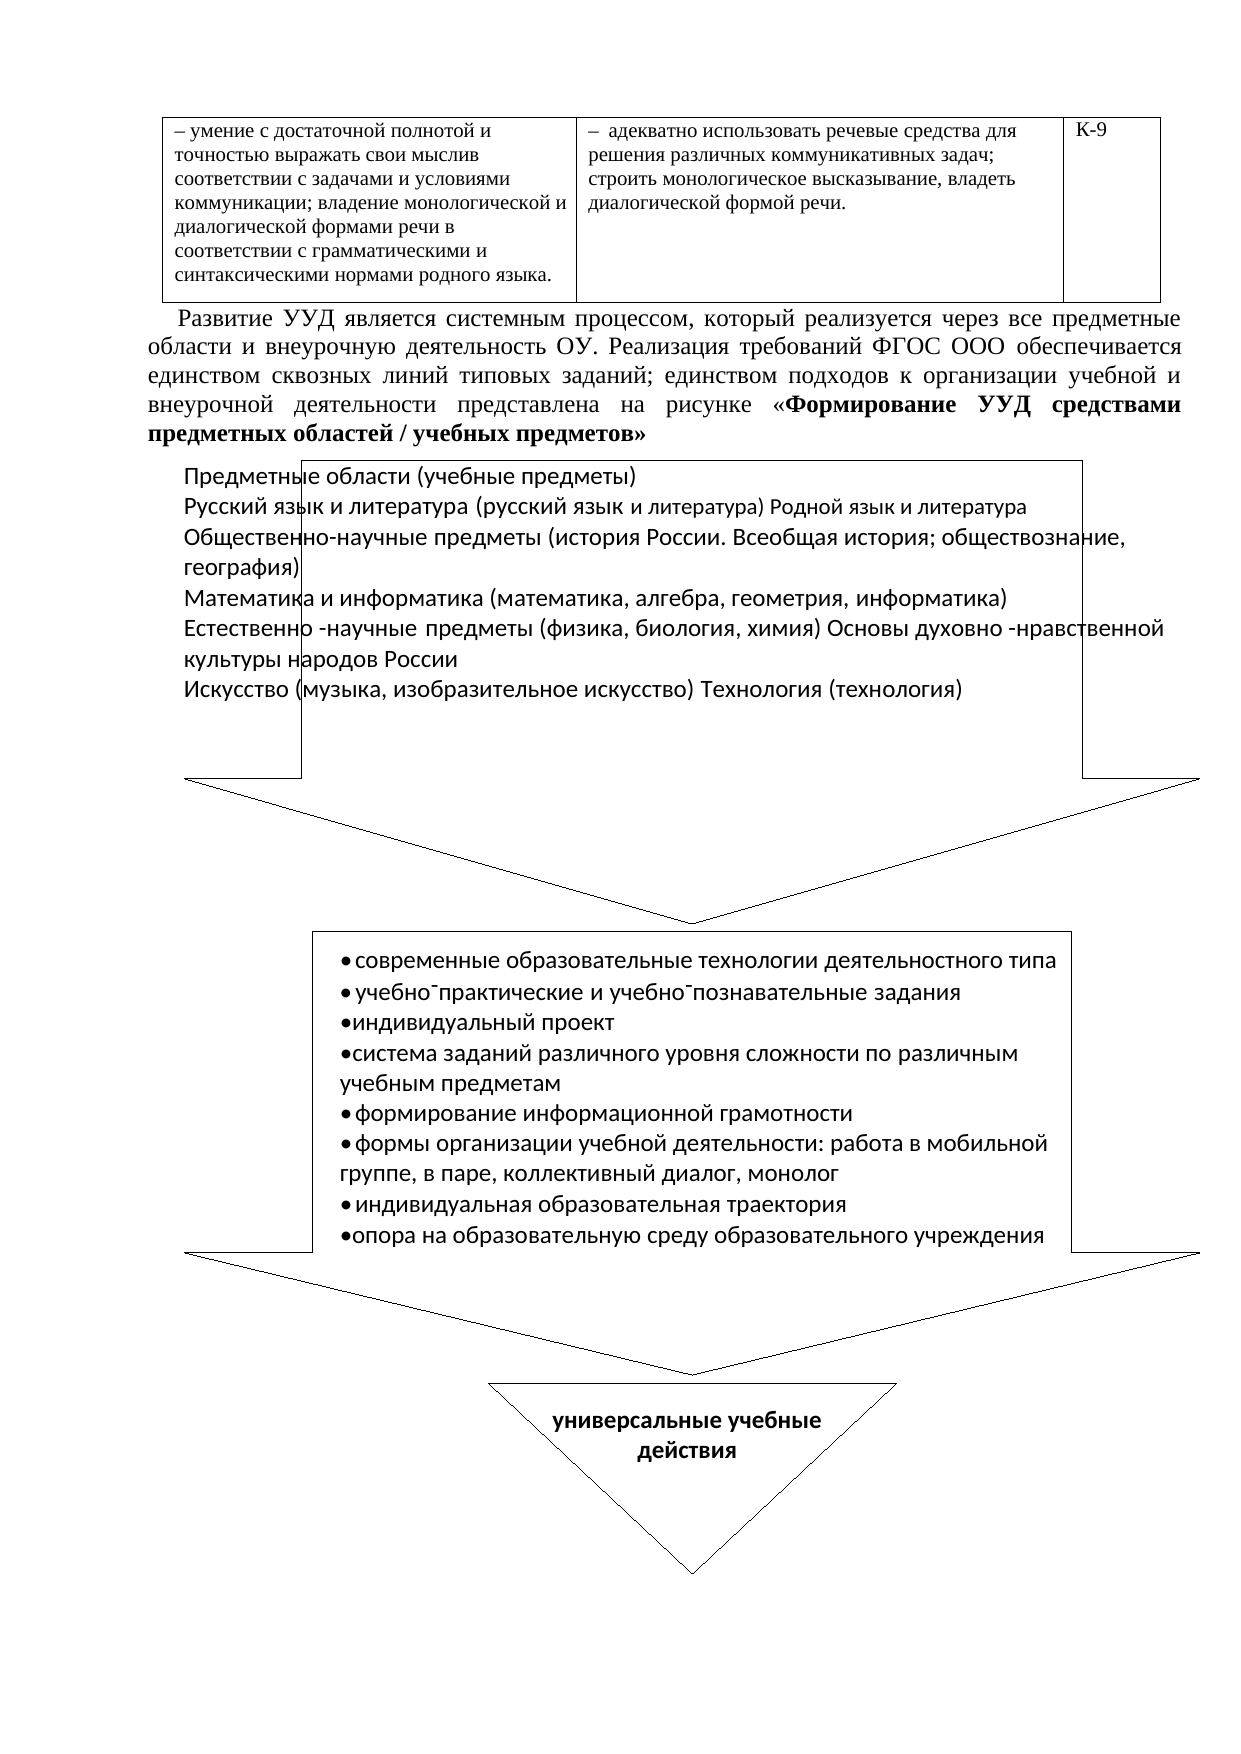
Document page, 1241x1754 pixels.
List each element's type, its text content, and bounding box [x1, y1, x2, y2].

list формы организации учебной деятельности: работа в мобильной группе, в паре, коллективный диалог, монолог [339, 1128, 1049, 1188]
table_header – умение с достаточной полнотой и точностью выражать свои мыслив соответствии с задачами и условиями коммуникации; владение монологической и диалогической формами речи в соответствии с грамматическими и синтаксическими нормами родного языка. [163, 118, 576, 302]
text •опора на образовательную среду образовательного учреждения [339, 1219, 1240, 1249]
text •индивидуальный проект [339, 1007, 1240, 1037]
list индивидуальная образовательная траектория [339, 1188, 1240, 1219]
subtitle универсальные учебные действия [552, 1404, 822, 1464]
table_header – адекватно использовать речевые средства для решения различных коммуникативных задач; строить монологическое высказывание, владеть диалогической формой речи. [577, 118, 1063, 302]
list формирование информационной грамотности [339, 1098, 1240, 1127]
table_header К-9 [1064, 118, 1160, 302]
list учебно-практические и учебно-познавательные задания [339, 974, 1240, 1007]
list современные образовательные технологии деятельностного типа [339, 946, 1240, 974]
text Развитие УУД является системным процессом, который реализуется через все предметные области и внеурочную деятельность ОУ. Реализация требований ФГОС ООО обеспечивается единством сквозных линий типовых заданий; единством подходов к организации учебной и внеурочной деятельности представлена на рисунке «Формирование УУД средствами предметных областей / учебных предметов» [148, 303, 1182, 446]
text •система заданий различного уровня сложности по различным учебным предметам [339, 1037, 1048, 1098]
